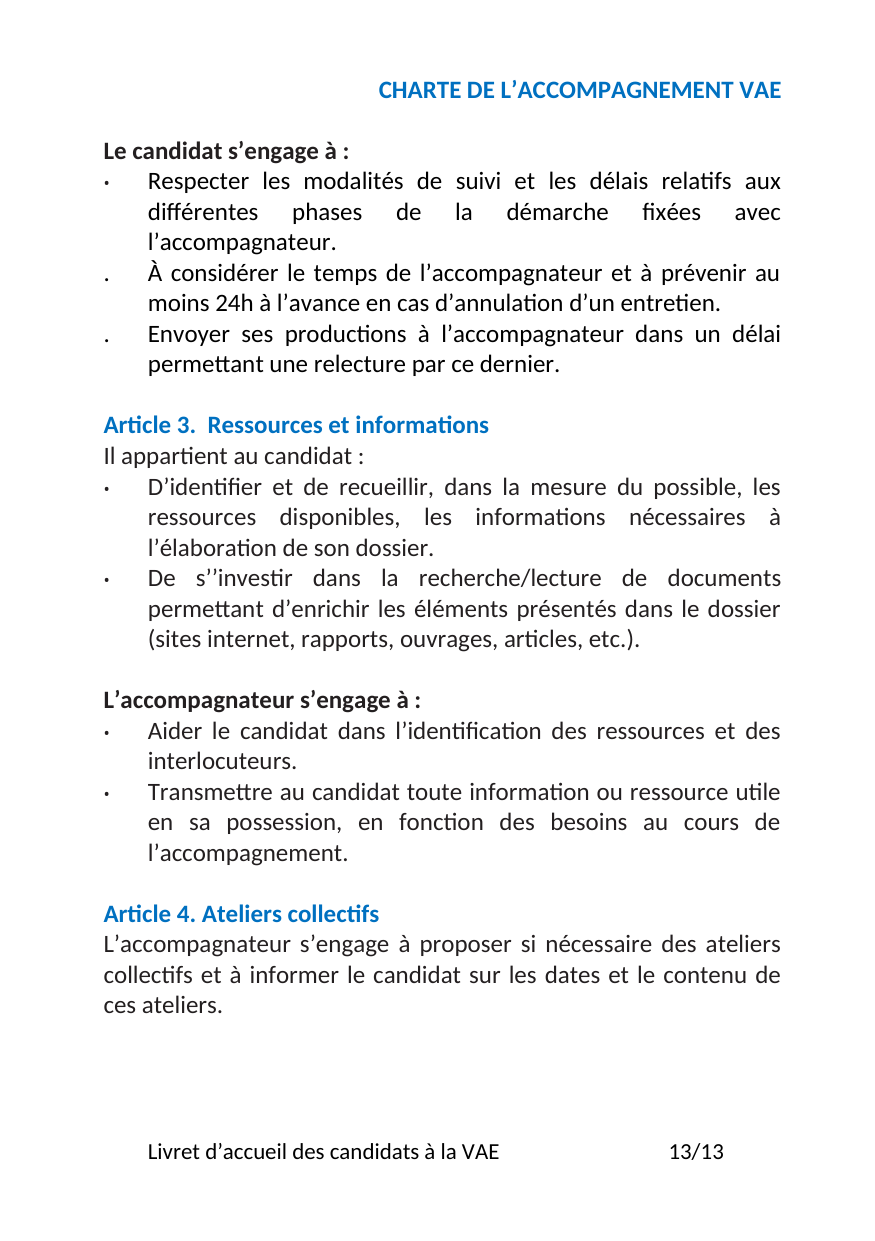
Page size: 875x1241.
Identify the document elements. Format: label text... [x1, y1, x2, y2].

text L’accompagnateur s’engage à proposer si nécessaire des ateliers collectifs et à informer le candidat sur les dates et le contenu de ces ateliers. [103, 928, 782, 1020]
list Transmettre au candidat toute information ou ressource utile en sa possession, en fonction des besoins au cours de l’accompagnement. [103, 776, 782, 867]
text CHARTE DE L’ACCOMPAGNEMENT VAE [103, 74, 782, 104]
list D’identifier et de recueillir, dans la mesure du possible, les ressources disponibles, les informations nécessaires à l’élaboration de son dossier. [103, 471, 782, 562]
subtitle Article 3. Ressources et informations [103, 409, 782, 440]
subtitle Le candidat s’engage à : [103, 135, 782, 165]
subtitle Article 4. Ateliers collectifs [103, 898, 782, 928]
text . Envoyer ses productions à l’accompagnateur dans un délai permettant une relecture par ce dernier. [103, 318, 782, 379]
text . À considérer le temps de l’accompagnateur et à prévenir au moins 24h à l’avance en cas d’annulation d’un entretien. [103, 257, 782, 318]
list De s’’investir dans la recherche/lecture de documents permettant d’enrichir les éléments présentés dans le dossier (sites internet, rapports, ouvrages, articles, etc.). [103, 562, 782, 654]
list Respecter les modalités de suivi et les délais relatifs aux différentes phases de la démarche fixées avec l’accompagnateur. [103, 165, 782, 257]
list Aider le candidat dans l’identification des ressources et des interlocuteurs. [103, 715, 782, 776]
subtitle Il appartient au candidat : [103, 440, 782, 471]
subtitle L’accompagnateur s’engage à : [103, 684, 782, 715]
